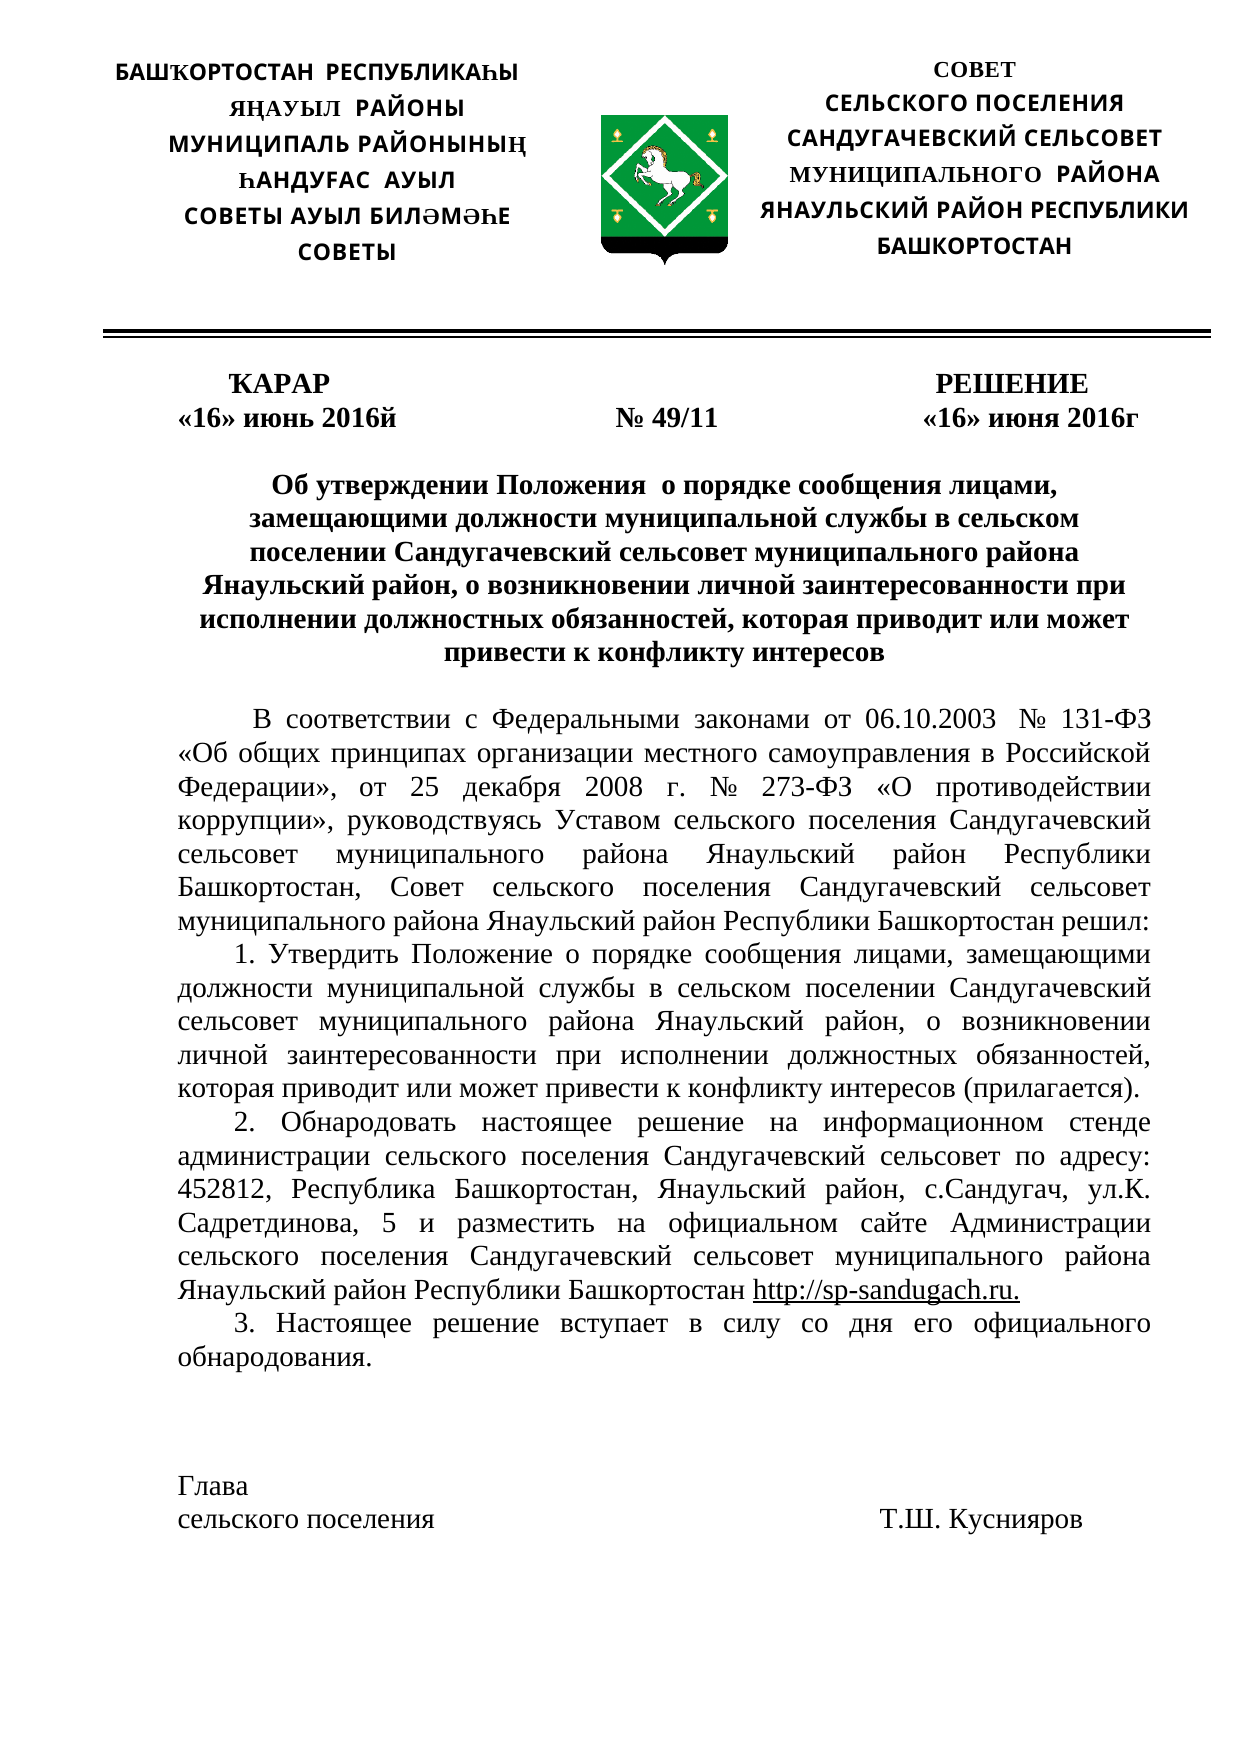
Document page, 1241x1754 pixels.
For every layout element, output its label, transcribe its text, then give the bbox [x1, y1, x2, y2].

text «16» июнь 2016й № 49/11 «16» июня 2016г [177, 400, 1152, 433]
table_header БАШҠОРТОСТАН РЕСПУБЛИКАҺЫ ЯҢАУЫЛ РАЙОНЫ МУНИЦИПАЛЬ РАЙОНЫНЫҢ ҺАНДУFАС АУЫЛ СОВЕТЫ АУЫЛ БИЛӘМӘҺЕ СОВЕТЫ [103, 56, 591, 329]
picture [601, 115, 728, 266]
text Глава [177, 1468, 1152, 1501]
text сельского поселения Т.Ш. Куснияров [177, 1501, 1152, 1535]
title Об утверждении Положения о порядке сообщения лицами, замещающими должности муниципальной службы в сельском поселении Сандугачевский сельсовет муниципального района Янаульский район, о возникновении личной заинтересованности при исполнении должностных обязанностей, которая приводит или может привести к конфликту интересов [177, 467, 1152, 668]
text В соответствии с Федеральными законами от 06.10.2003 № 131-ФЗ «Об общих принципах организации местного самоуправления в Российской Федерации», от 25 декабря . № 273-ФЗ «О противодействии коррупции», руководствуясь Уставом сельского поселения Сандугачевский сельсовет муниципального района Янаульский район Республики Башкортостан, Совет сельского поселения Сандугачевский сельсовет муниципального района Янаульский район Республики Башкортостан решил: [177, 702, 1152, 936]
table_header СОВЕТ сельского поселения сандугачевский сельсовет МУНИЦИПАЛЬНОГО района ЯНАУЛЬСКИЙ РАЙОН РеспубликИ Башкортостан [738, 56, 1211, 329]
title 1. Утвердить Положение о порядке сообщения лицами, замещающими должности муниципальной службы в сельском поселении Сандугачевский сельсовет муниципального района Янаульский район, о возникновении личной заинтересованности при исполнении должностных обязанностей, которая приводит или может привести к конфликту интересов (прилагается). [177, 936, 1152, 1104]
text 2. Обнародовать настоящее решение на информационном стенде администрации сельского поселения Сандугачевский сельсовет по адресу: 452812, Республика Башкортостан, Янаульский район, с.Сандугач, ул.К. Садретдинова, 5 и разместить на официальном сайте Администрации сельского поселения Сандугачевский сельсовет муниципального района Янаульский район Республики Башкортостан http://sp-sandugach.ru. [177, 1104, 1152, 1305]
text 3. Настоящее решение вступает в силу со дня его официального обнародования. [177, 1305, 1152, 1401]
text ҠАРАР РЕШЕНИЕ [177, 366, 1152, 400]
table_header [591, 56, 738, 329]
